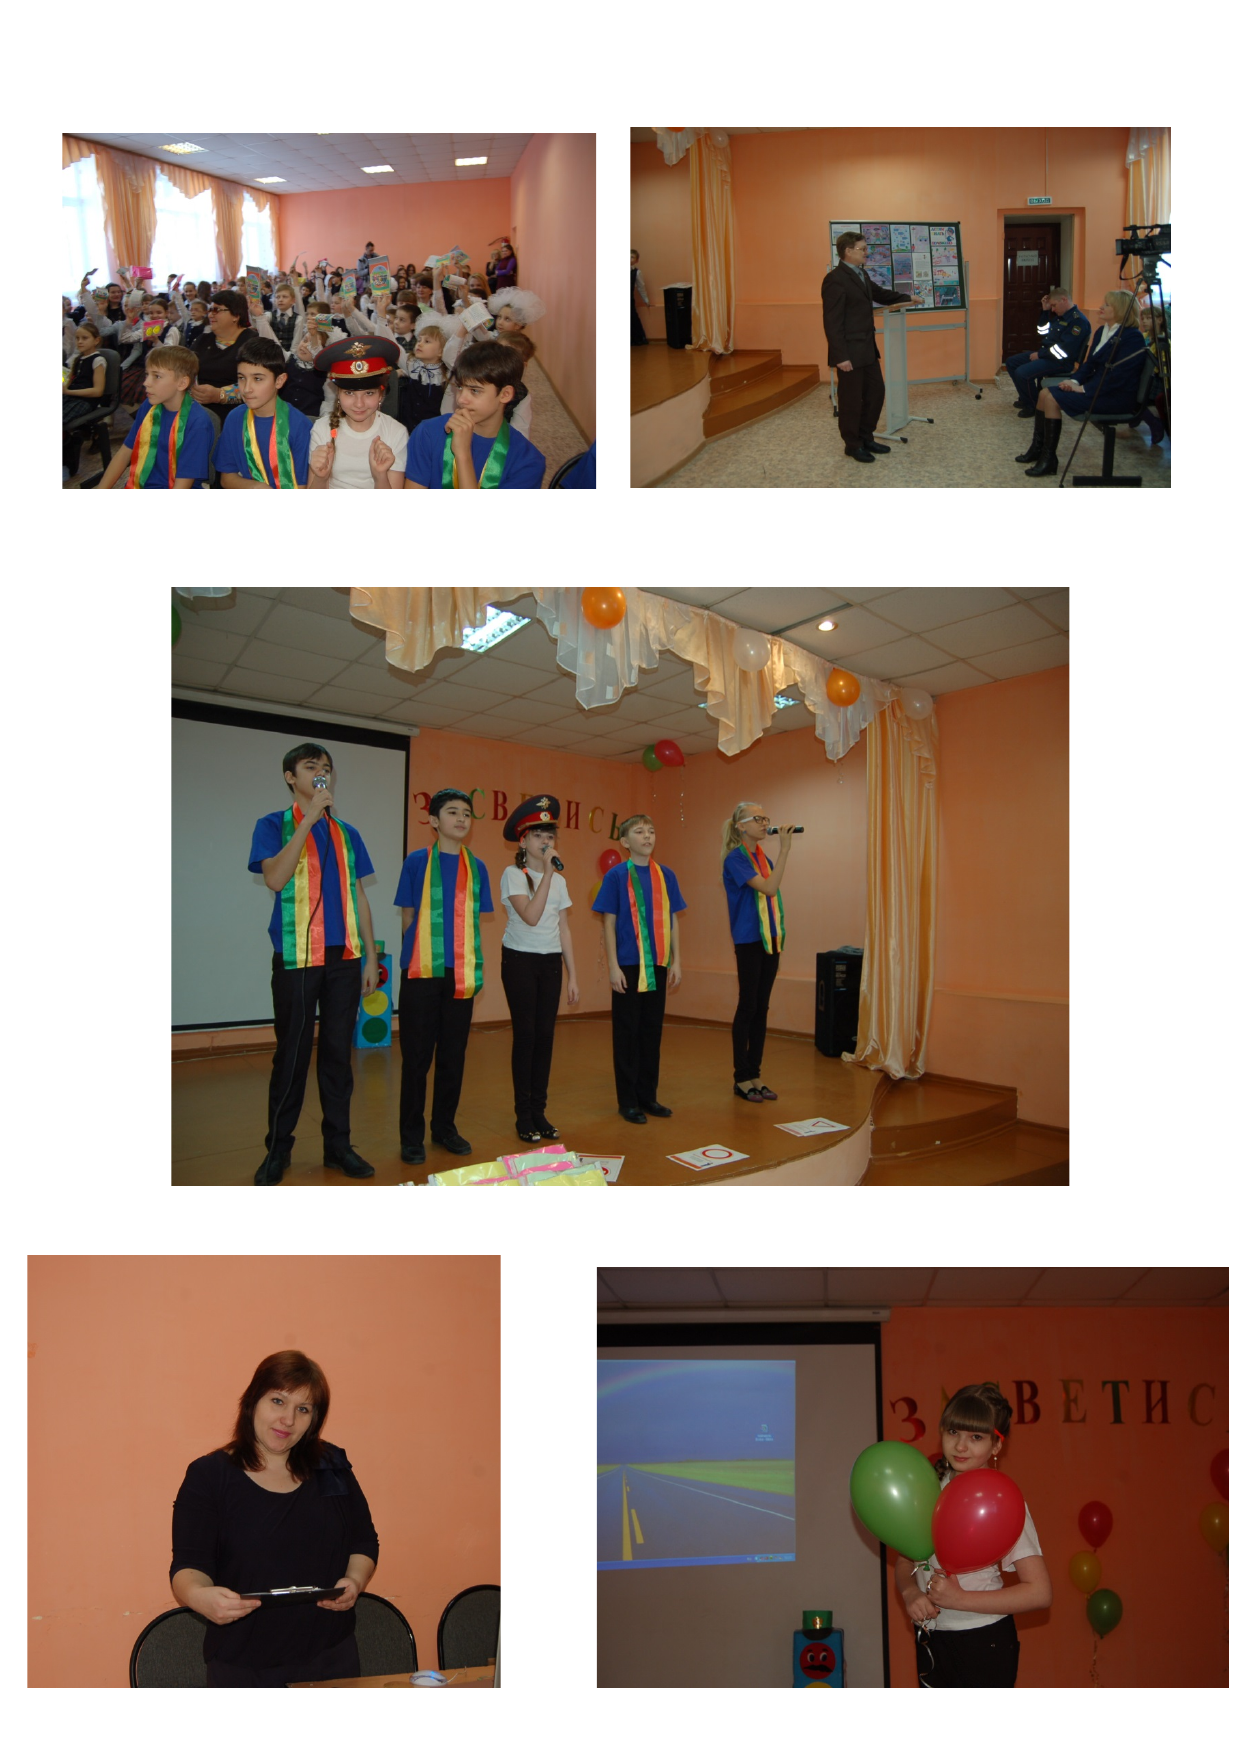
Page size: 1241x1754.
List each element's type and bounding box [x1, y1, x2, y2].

picture [62, 133, 597, 489]
picture [171, 587, 1070, 1186]
picture [630, 127, 1171, 488]
picture [27, 1255, 501, 1688]
picture [596, 1267, 1229, 1688]
